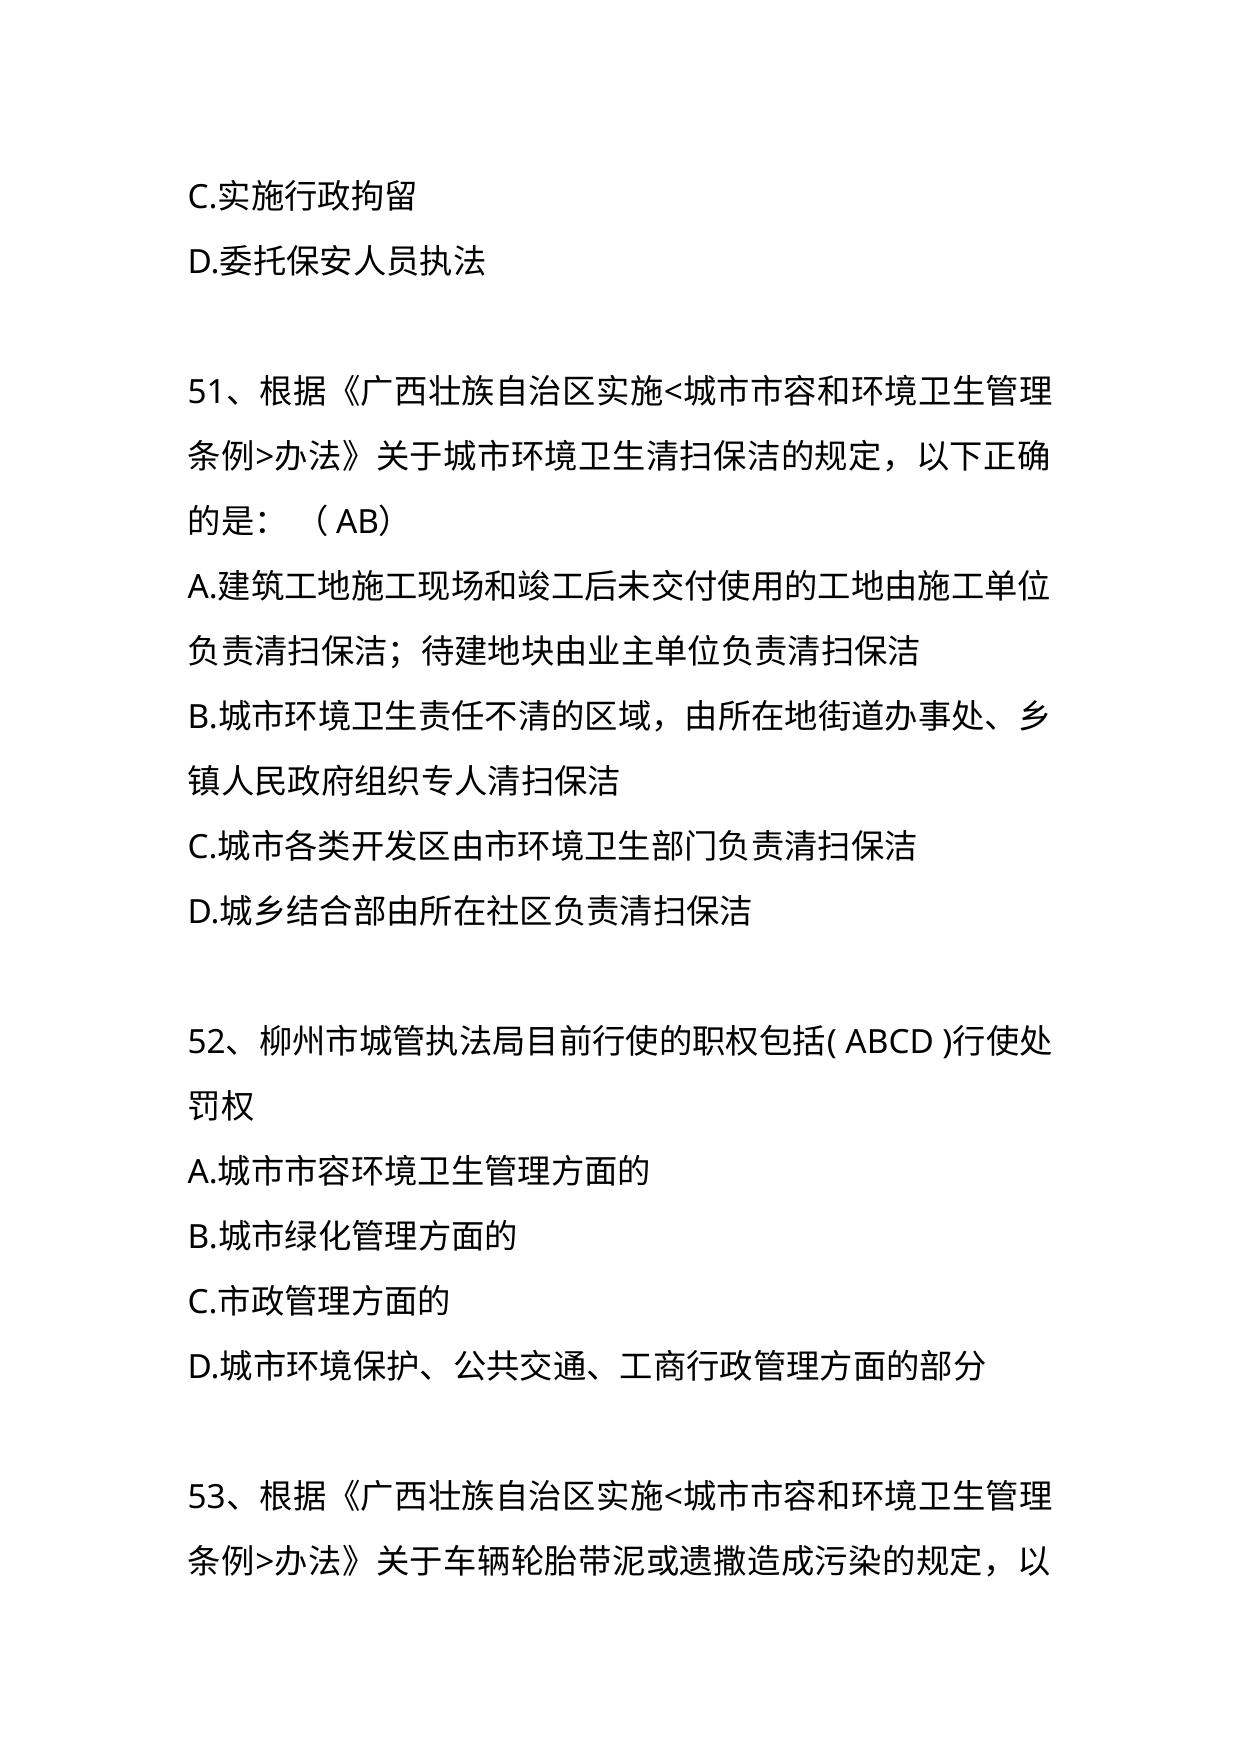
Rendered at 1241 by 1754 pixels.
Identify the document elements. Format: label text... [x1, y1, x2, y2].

text 52、柳州市城管执法局目前行使的职权包括( ABCD )行使处罚权 [187, 1007, 1053, 1137]
text A.建筑工地施工现场和竣工后未交付使用的工地由施工单位负责清扫保洁；待建地块由业主单位负责清扫保洁 [187, 552, 1053, 682]
text A.城市市容环境卫生管理方面的 [187, 1137, 1053, 1202]
text C.市政管理方面的 [187, 1267, 1053, 1332]
text B.城市绿化管理方面的 [187, 1202, 1053, 1267]
text 51、根据《广西壮族自治区实施<城市市容和环境卫生管理条例>办法》关于城市环境卫生清扫保洁的规定，以下正确的是： （ AB） [187, 357, 1053, 552]
text C.城市各类开发区由市环境卫生部门负责清扫保洁 [187, 812, 1053, 877]
text D.城乡结合部由所在社区负责清扫保洁 [187, 877, 1053, 942]
text D.城市环境保护、公共交通、工商行政管理方面的部分 [187, 1332, 1053, 1397]
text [187, 1462, 1053, 1592]
text B.城市环境卫生责任不清的区域，由所在地街道办事处、乡镇人民政府组织专人清扫保洁 [187, 682, 1053, 812]
text C.实施行政拘留 [187, 162, 1053, 227]
text D.委托保安人员执法 [187, 227, 1053, 292]
